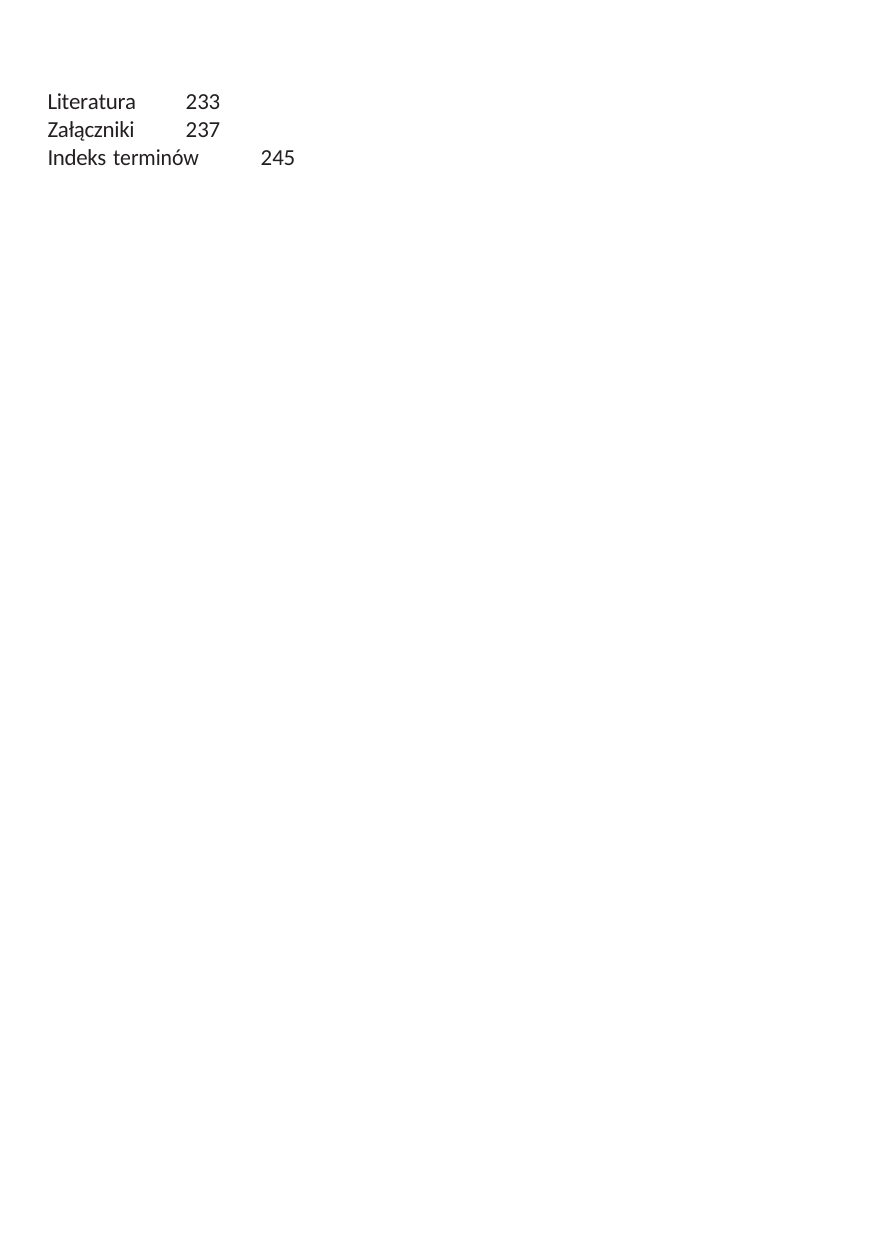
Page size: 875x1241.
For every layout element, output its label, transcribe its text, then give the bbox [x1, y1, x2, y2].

text Literatura 233 [47, 87, 815, 115]
text Indeks terminów 245 [47, 143, 815, 171]
text Załączniki 237 [47, 115, 815, 143]
